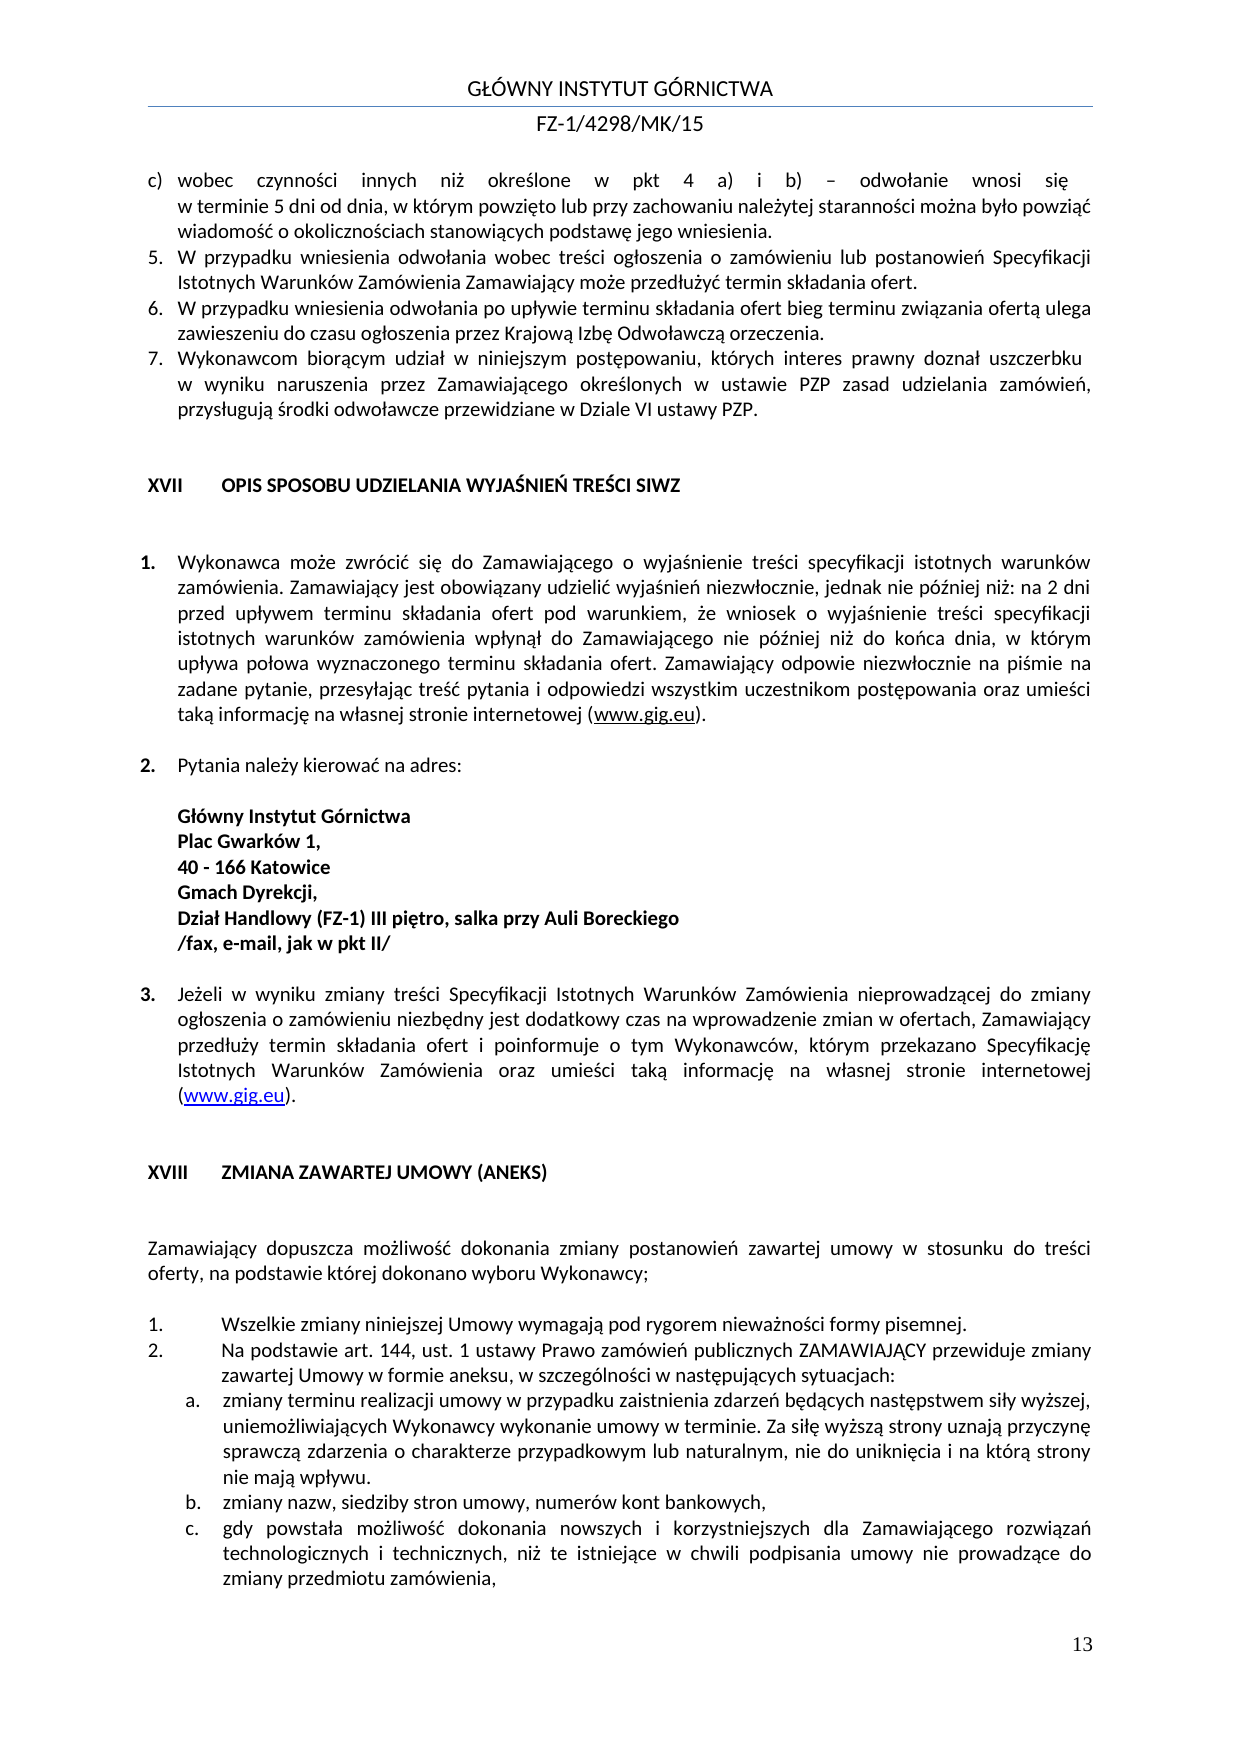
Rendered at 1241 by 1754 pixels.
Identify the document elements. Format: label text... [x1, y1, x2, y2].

list wobec czynności innych niż określone w pkt 4 a) i b) – odwołanie wnosi się w terminie 5 dni od dnia, w którym powzięto lub przy zachowaniu należytej staranności można było powziąć wiadomość o okolicznościach stanowiących podstawę jego wniesienia. [148, 168, 1093, 244]
text /fax, e-mail, jak w pkt II/ [177, 930, 1093, 956]
list W przypadku wniesienia odwołania po upływie terminu składania ofert bieg terminu związania ofertą ulega zawieszeniu do czasu ogłoszenia przez Krajową Izbę Odwoławczą orzeczenia. [148, 295, 1093, 346]
text 40 - 166 Katowice [177, 854, 1093, 879]
text Zamawiający dopuszcza możliwość dokonania zmiany postanowień zawartej umowy w stosunku do treści oferty, na podstawie której dokonano wyboru Wykonawcy; [148, 1235, 1093, 1286]
list gdy powstała możliwość dokonania nowszych i korzystniejszych dla Zamawiającego rozwiązań technologicznych i technicznych, niż te istniejące w chwili podpisania umowy nie prowadzące do zmiany przedmiotu zamówienia, [185, 1515, 1093, 1591]
list Wykonawca może zwrócić się do Zamawiającego o wyjaśnienie treści specyfikacji istotnych warunków zamówienia. Zamawiający jest obowiązany udzielić wyjaśnień niezwłocznie, jednak nie później niż: na 2 dni przed upływem terminu składania ofert pod warunkiem, że wniosek o wyjaśnienie treści specyfikacji istotnych warunków zamówienia wpłynął do Zamawiającego nie później niż do końca dnia, w którym upływa połowa wyznaczonego terminu składania ofert. Zamawiający odpowie niezwłocznie na piśmie na zadane pytanie, przesyłając treść pytania i odpowiedzi wszystkim uczestnikom postępowania oraz umieści taką informację na własnej stronie internetowej (www.gig.eu). [140, 549, 1093, 727]
list W przypadku wniesienia odwołania wobec treści ogłoszenia o zamówieniu lub postanowień Specyfikacji Istotnych Warunków Zamówienia Zamawiający może przedłużyć termin składania ofert. [148, 244, 1093, 295]
text Plac Gwarków 1, [177, 828, 1093, 854]
list Pytania należy kierować na adres: [140, 752, 1093, 778]
text 1. Wszelkie zmiany niniejszej Umowy wymagają pod rygorem nieważności formy pisemnej. [148, 1311, 1093, 1337]
text Gmach Dyrekcji, [177, 879, 1093, 905]
text Główny Instytut Górnictwa [177, 803, 1093, 828]
text Dział Handlowy (FZ-1) III piętro, salka przy Auli Boreckiego [177, 905, 1093, 930]
text 2. Na podstawie art. 144, ust. 1 ustawy Prawo zamówień publicznych ZAMAWIAJĄCY przewiduje zmiany zawartej Umowy w formie aneksu, w szczególności w następujących sytuacjach: [148, 1337, 1093, 1388]
list zmiany terminu realizacji umowy w przypadku zaistnienia zdarzeń będących następstwem siły wyższej, uniemożliwiających Wykonawcy wykonanie umowy w terminie. Za siłę wyższą strony uznają przyczynę sprawczą zdarzenia o charakterze przypadkowym lub naturalnym, nie do uniknięcia i na którą strony nie mają wpływu. [185, 1388, 1093, 1489]
list Wykonawcom biorącym udział w niniejszym postępowaniu, których interes prawny doznał uszczerbku w wyniku naruszenia przez Zamawiającego określonych w ustawie PZP zasad udzielania zamówień, przysługują środki odwoławcze przewidziane w Dziale VI ustawy PZP. [148, 346, 1093, 422]
text XVIII ZMIANA ZAWARTEJ UMOWY (ANEKS) [148, 1159, 1093, 1184]
list Jeżeli w wyniku zmiany treści Specyfikacji Istotnych Warunków Zamówienia nieprowadzącej do zmiany ogłoszenia o zamówieniu niezbędny jest dodatkowy czas na wprowadzenie zmian w ofertach, Zamawiający przedłuży termin składania ofert i poinformuje o tym Wykonawców, którym przekazano Specyfikację Istotnych Warunków Zamówienia oraz umieści taką informację na własnej stronie internetowej (www.gig.eu). [140, 981, 1093, 1108]
list zmiany nazw, siedziby stron umowy, numerów kont bankowych, [185, 1489, 1093, 1515]
text XVII OPIS SPOSOBU UDZIELANIA WYJAŚNIEŃ TREŚCI SIWZ [148, 473, 1093, 498]
